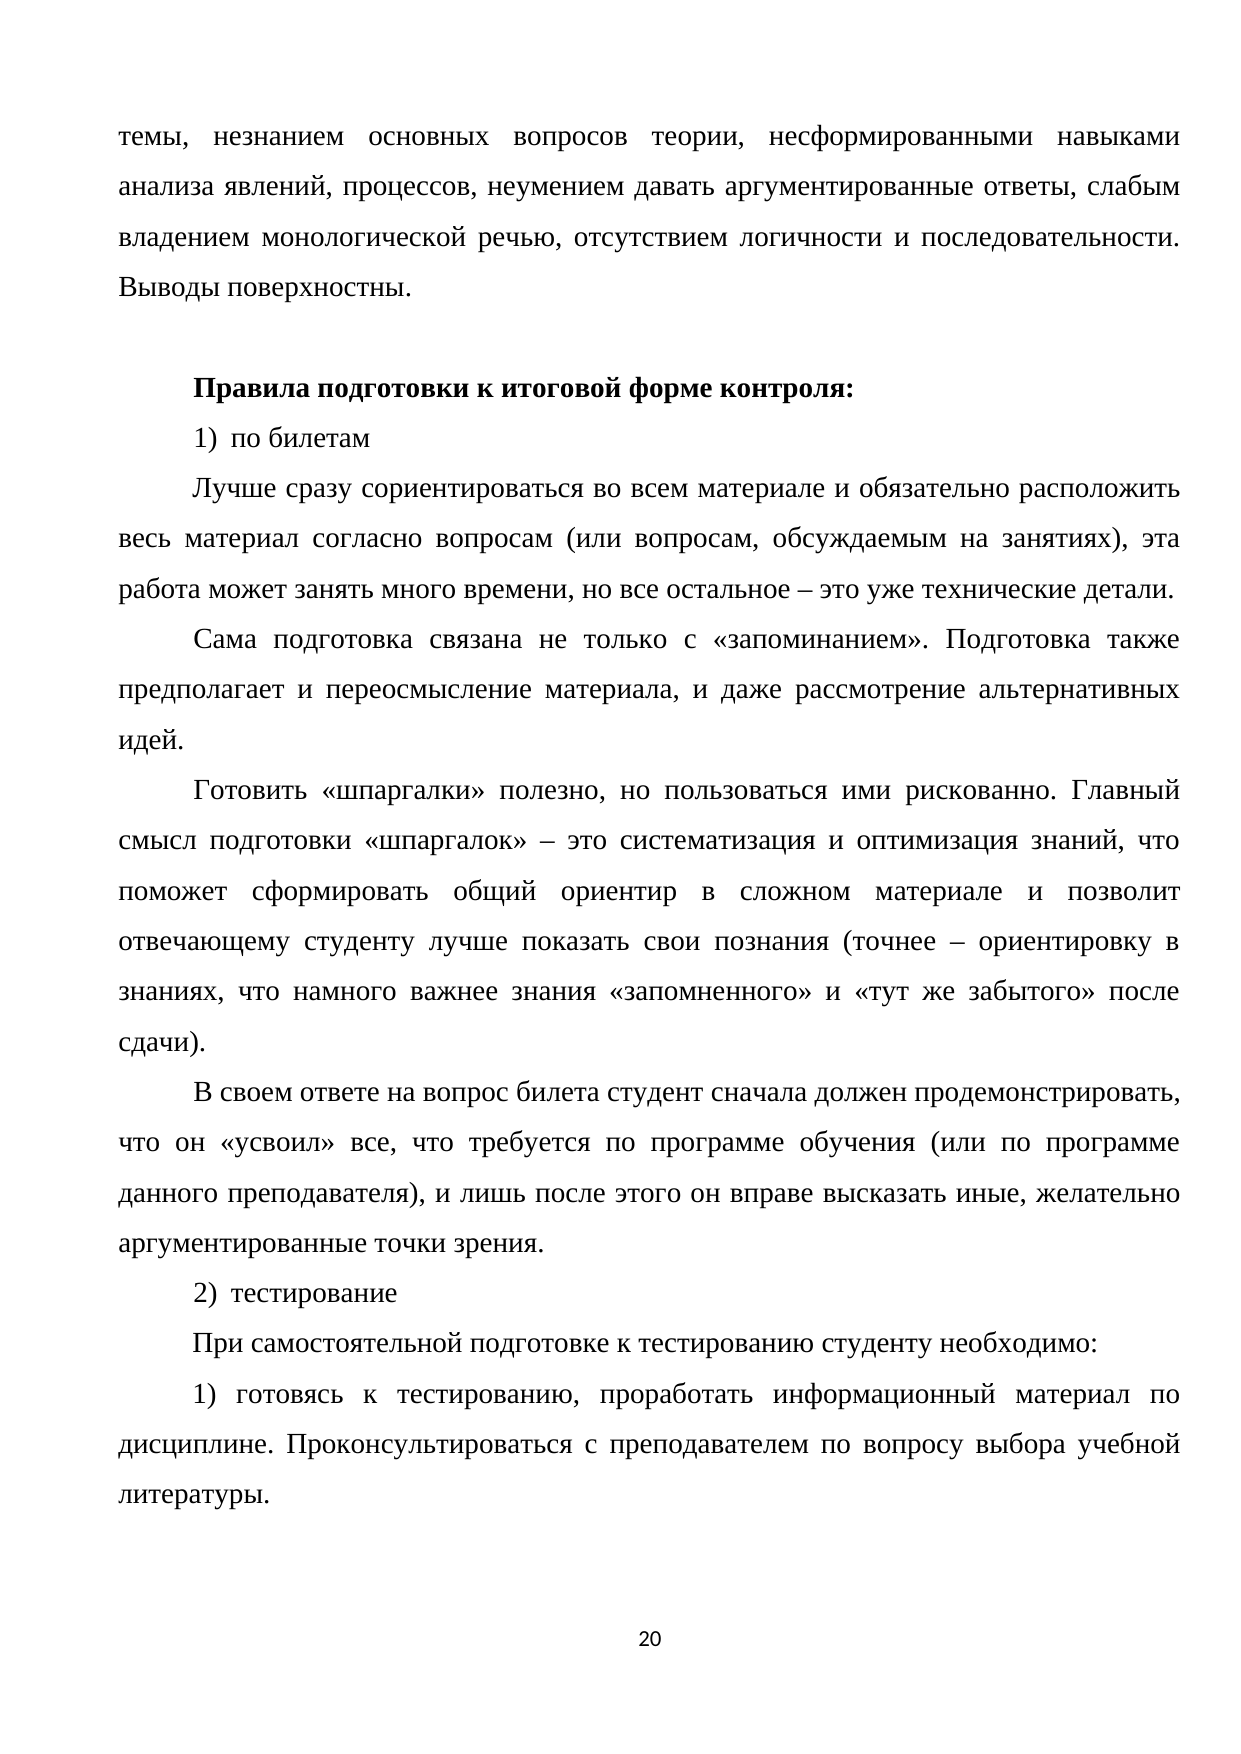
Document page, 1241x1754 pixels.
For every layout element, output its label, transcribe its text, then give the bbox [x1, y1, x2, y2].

list по билетам [193, 420, 1181, 453]
text Правила подготовки к итоговой форме контроля: [118, 370, 1181, 403]
text В своем ответе на вопрос билета студент сначала должен продемонстрировать, что он «усвоил» все, что требуется по программе обучения (или по программе данного преподавателя), и лишь после этого он вправе высказать иные, желательно аргументированные точки зрения. [118, 1074, 1181, 1258]
text 1) готовясь к тестированию, проработать информационный материал по дисциплине. Проконсультироваться с преподавателем по вопросу выбора учебной литературы. [118, 1376, 1181, 1510]
text Сама подготовка связана не только с «запоминанием». Подготовка также предполагает и переосмысление материала, и даже рассмотрение альтернативных идей. [118, 621, 1181, 755]
text Лучше сразу сориентироваться во всем материале и обязательно расположить весь материал согласно вопросам (или вопросам, обсуждаемым на занятиях), эта работа может занять много времени, но все остальное – это уже технические детали. [118, 470, 1181, 604]
text Готовить «шпаргалки» полезно, но пользоваться ими рискованно. Главный смысл подготовки «шпаргалок» – это систематизация и оптимизация знаний, что поможет сформировать общий ориентир в сложном материале и позволит отвечающему студенту лучше показать свои познания (точнее – ориентировку в знаниях, что намного важнее знания «запомненного» и «тут же забытого» после сдачи). [118, 772, 1181, 1057]
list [118, 118, 1181, 303]
list тестирование [193, 1275, 1181, 1309]
text При самостоятельной подготовке к тестированию студенту необходимо: [118, 1326, 1181, 1359]
